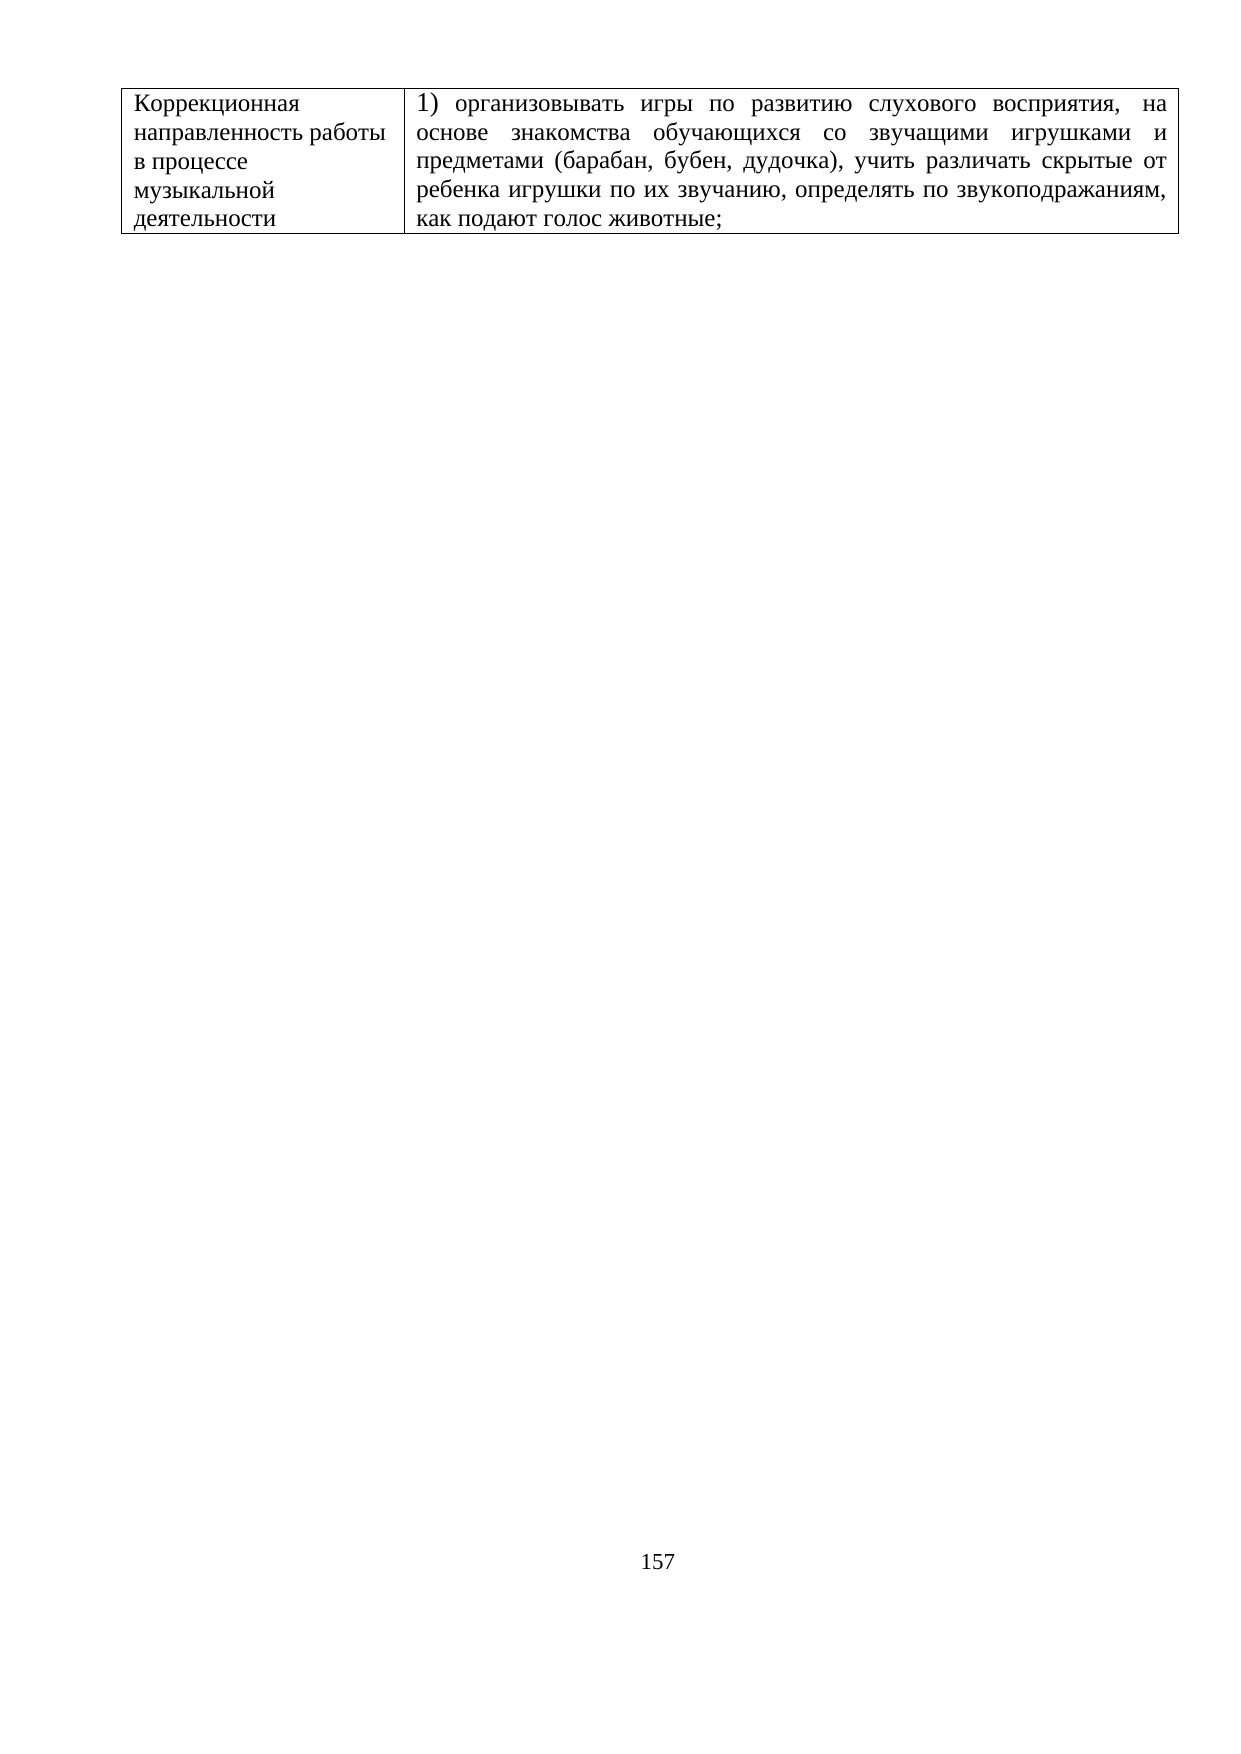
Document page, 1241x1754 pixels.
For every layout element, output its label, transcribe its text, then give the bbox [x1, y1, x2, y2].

table_cell 1) организовывать игры по развитию слухового восприятия, на основе знакомства обучающихся со звучащими игрушками и предметами (барабан, бубен, дудочка), учить различать скрытые от ребенка игрушки по их звучанию, определять по звукоподражаниям, как подают голос животные; [405, 89, 1178, 233]
table_cell Коррекционная направленность работы в процессе музыкальной деятельности [122, 89, 404, 233]
